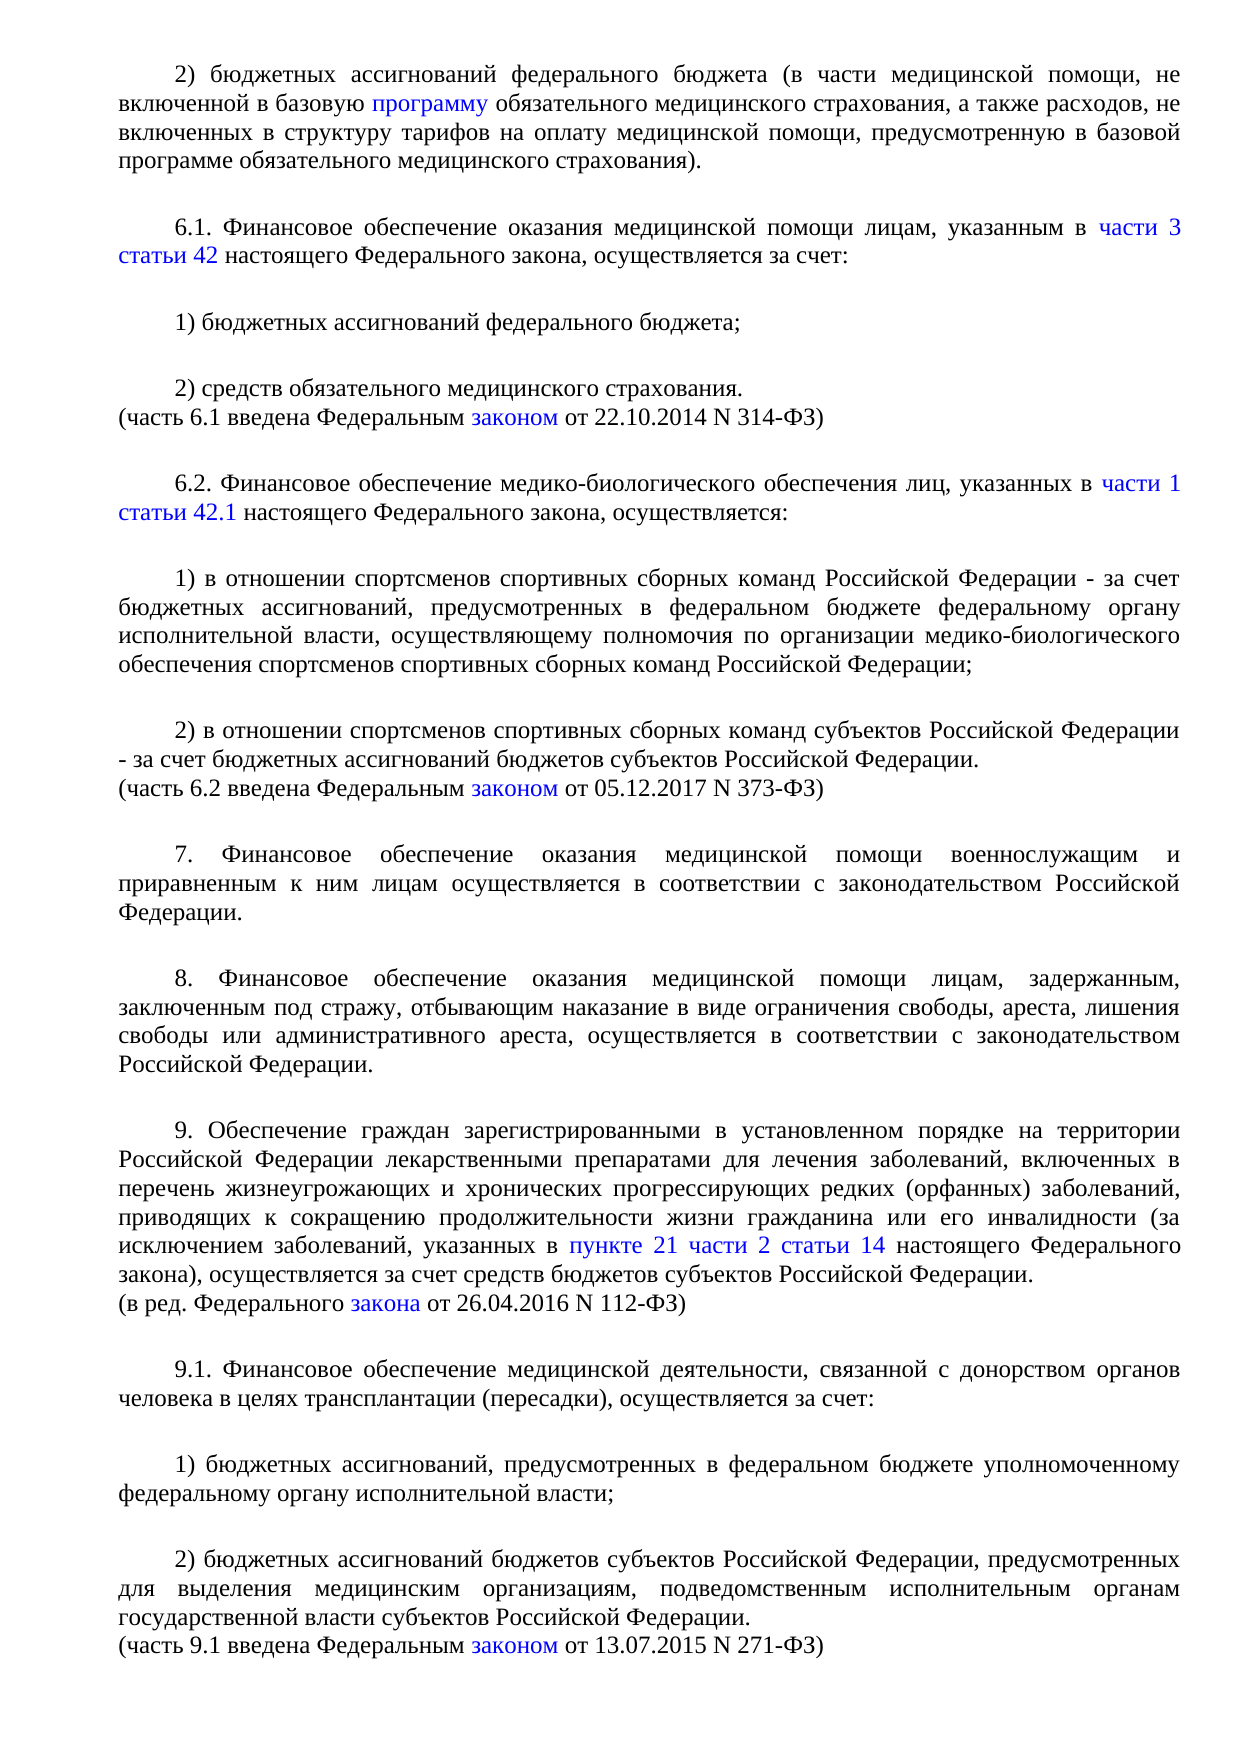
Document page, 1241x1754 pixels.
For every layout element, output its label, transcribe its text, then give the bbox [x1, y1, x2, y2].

text 2) средств обязательного медицинского страхования. [118, 373, 1181, 402]
text (часть 6.2 введена Федеральным законом от 05.12.2017 N 373-ФЗ) [118, 773, 1181, 802]
text 9.1. Финансовое обеспечение медицинской деятельности, связанной с донорством органов человека в целях трансплантации (пересадки), осуществляется за счет: [118, 1354, 1181, 1412]
text 2) бюджетных ассигнований федерального бюджета (в части медицинской помощи, не включенной в базовую программу обязательного медицинского страхования, а также расходов, не включенных в структуру тарифов на оплату медицинской помощи, предусмотренную в базовой программе обязательного медицинского страхования). [118, 59, 1181, 174]
text 9. Обеспечение граждан зарегистрированными в установленном порядке на территории Российской Федерации лекарственными препаратами для лечения заболеваний, включенных в перечень жизнеугрожающих и хронических прогрессирующих редких (орфанных) заболеваний, приводящих к сокращению продолжительности жизни гражданина или его инвалидности (за исключением заболеваний, указанных в пункте 21 части 2 статьи 14 настоящего Федерального закона), осуществляется за счет средств бюджетов субъектов Российской Федерации. [118, 1115, 1181, 1288]
text 2) бюджетных ассигнований бюджетов субъектов Российской Федерации, предусмотренных для выделения медицинским организациям, подведомственным исполнительным органам государственной власти субъектов Российской Федерации. [118, 1544, 1181, 1630]
text 1) бюджетных ассигнований, предусмотренных в федеральном бюджете уполномоченному федеральному органу исполнительной власти; [118, 1449, 1181, 1507]
text 2) в отношении спортсменов спортивных сборных команд субъектов Российской Федерации - за счет бюджетных ассигнований бюджетов субъектов Российской Федерации. [118, 715, 1181, 773]
text (часть 9.1 введена Федеральным законом от 13.07.2015 N 271-ФЗ) [118, 1630, 1181, 1659]
text 6.1. Финансовое обеспечение оказания медицинской помощи лицам, указанным в части 3 статьи 42 настоящего Федерального закона, осуществляется за счет: [118, 212, 1181, 269]
text (часть 6.1 введена Федеральным законом от 22.10.2014 N 314-ФЗ) [118, 402, 1181, 430]
text (в ред. Федерального закона от 26.04.2016 N 112-ФЗ) [118, 1288, 1181, 1317]
text 1) в отношении спортсменов спортивных сборных команд Российской Федерации - за счет бюджетных ассигнований, предусмотренных в федеральном бюджете федеральному органу исполнительной власти, осуществляющему полномочия по организации медико-биологического обеспечения спортсменов спортивных сборных команд Российской Федерации; [118, 563, 1181, 678]
text 8. Финансовое обеспечение оказания медицинской помощи лицам, задержанным, заключенным под стражу, отбывающим наказание в виде ограничения свободы, ареста, лишения свободы или административного ареста, осуществляется в соответствии с законодательством Российской Федерации. [118, 963, 1181, 1078]
text 1) бюджетных ассигнований федерального бюджета; [118, 307, 1181, 335]
text 6.2. Финансовое обеспечение медико-биологического обеспечения лиц, указанных в части 1 статьи 42.1 настоящего Федерального закона, осуществляется: [118, 468, 1181, 525]
text 7. Финансовое обеспечение оказания медицинской помощи военнослужащим и приравненным к ним лицам осуществляется в соответствии с законодательством Российской Федерации. [118, 839, 1181, 925]
